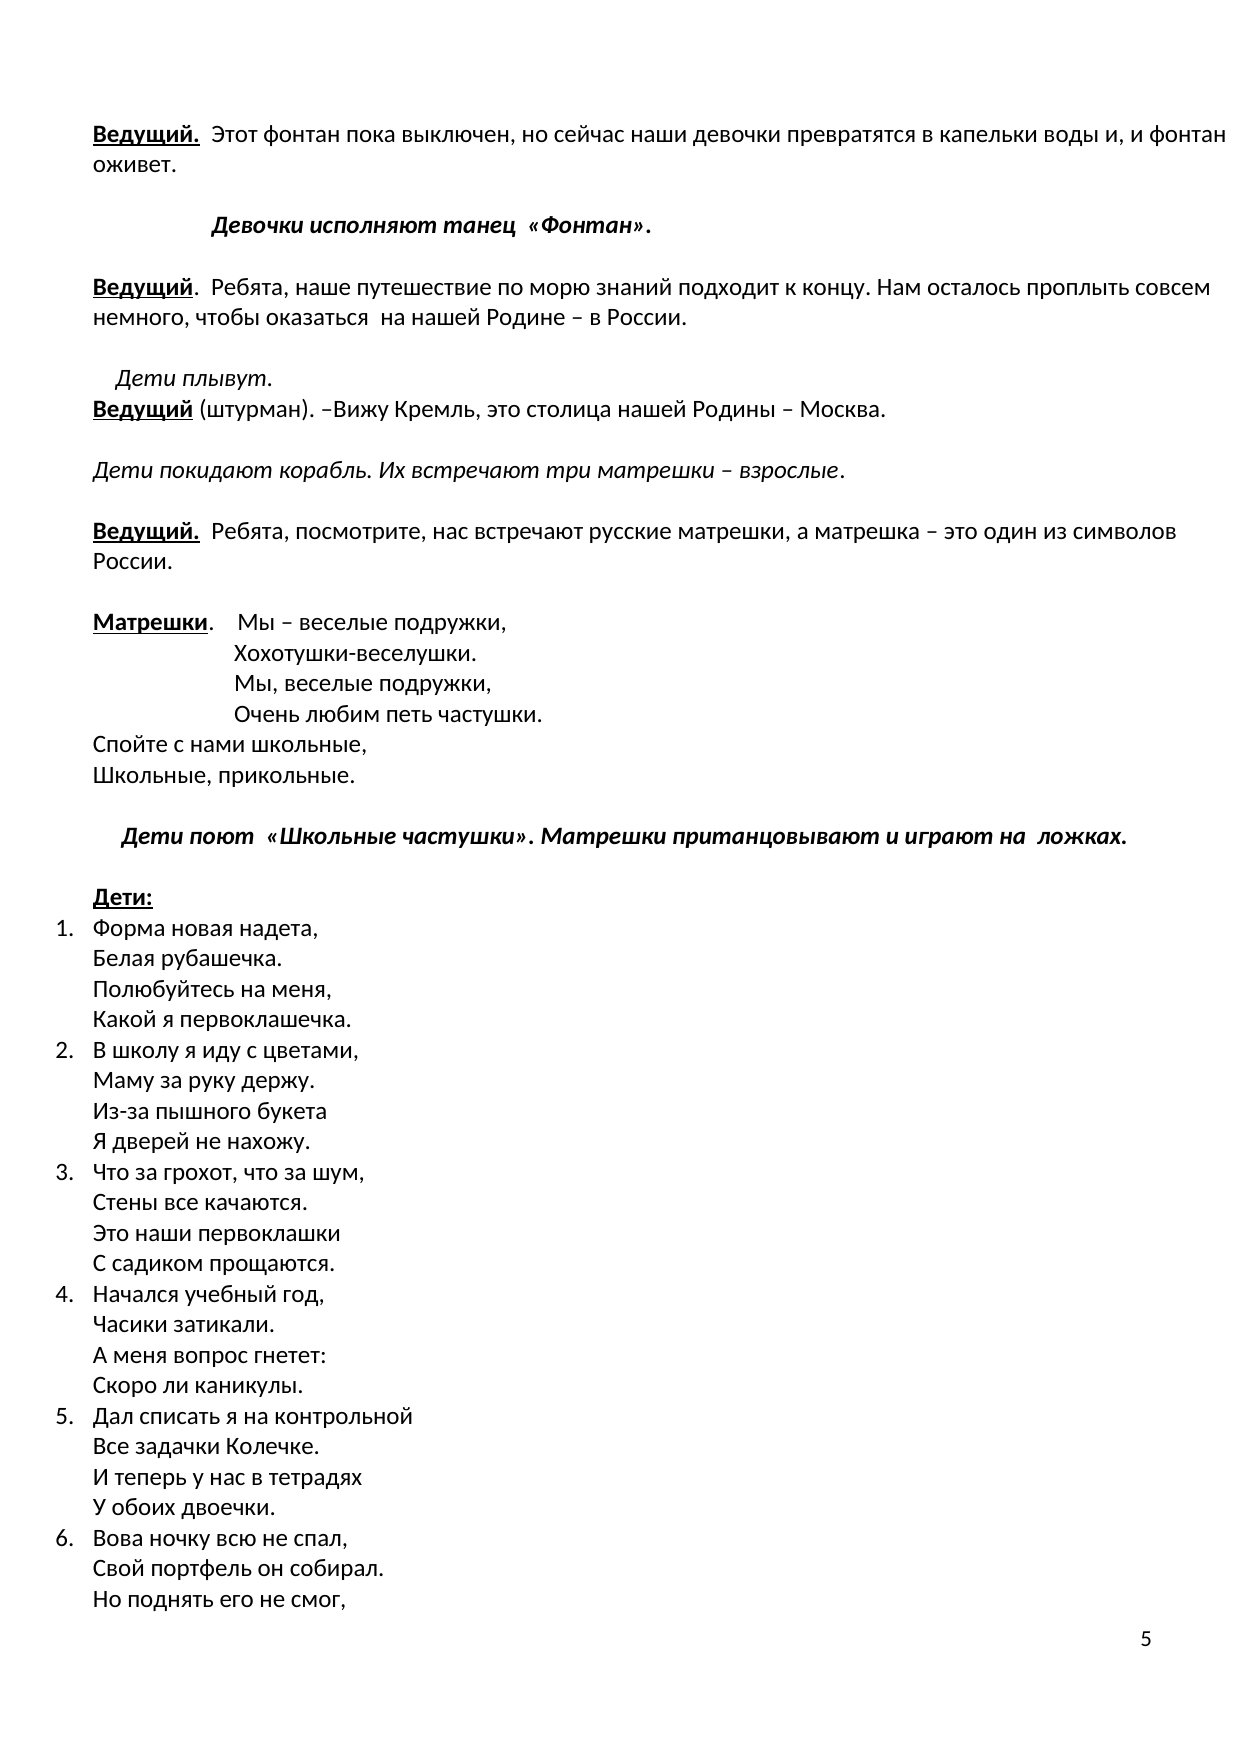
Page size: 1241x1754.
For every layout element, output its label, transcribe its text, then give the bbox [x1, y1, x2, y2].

text Свой портфель он собирал. [93, 1553, 1234, 1583]
text Школьные, прикольные. [93, 759, 1234, 789]
text Из-за пышного букета [93, 1095, 1234, 1125]
text Хохотушки-веселушки. [93, 637, 1234, 667]
text Но поднять его не смог, [93, 1583, 1234, 1614]
text Дети поют «Школьные частушки». Матрешки пританцовывают и играют на ложках. [93, 820, 1234, 851]
text Девочки исполняют танец «Фонтан». [93, 210, 1234, 240]
list Начался учебный год, [55, 1278, 1234, 1308]
text И теперь у нас в тетрадях [93, 1461, 1234, 1492]
text Часики затикали. [93, 1308, 1234, 1339]
list Форма новая надета, [55, 912, 1234, 942]
text Ведущий. Ребята, посмотрите, нас встречают русские матрешки, а матрешка – это один из символов России. [93, 515, 1234, 576]
list Вова ночку всю не спал, [55, 1522, 1234, 1553]
text Дети покидают корабль. Их встречают три матрешки – взрослые. [93, 454, 1234, 484]
text Ведущий. Ребята, наше путешествие по морю знаний подходит к концу. Нам осталось проплыть совсем немного, чтобы оказаться на нашей Родине – в России. [93, 271, 1234, 332]
text С садиком прощаются. [93, 1247, 1234, 1278]
text Ведущий. Этот фонтан пока выключен, но сейчас наши девочки превратятся в капельки воды и, и фонтан оживет. [93, 118, 1234, 179]
text А меня вопрос гнетет: [93, 1339, 1234, 1369]
list В школу я иду с цветами, [55, 1034, 1234, 1064]
text Это наши первоклашки [93, 1217, 1234, 1247]
text У обоих двоечки. [93, 1492, 1234, 1522]
text Стены все качаются. [93, 1186, 1234, 1217]
text Белая рубашечка. [93, 942, 1234, 973]
text Я дверей не нахожу. [93, 1125, 1234, 1156]
text Очень любим петь частушки. [93, 698, 1234, 728]
text Дети: [93, 881, 1234, 912]
text Маму за руку держу. [93, 1064, 1234, 1095]
text Скоро ли каникулы. [93, 1369, 1234, 1400]
text Ведущий (штурман). –Вижу Кремль, это столица нашей Родины – Москва. [93, 393, 1234, 423]
text Какой я первоклашечка. [93, 1003, 1234, 1034]
list Дал списать я на контрольной [55, 1400, 1234, 1431]
text Полюбуйтесь на меня, [93, 973, 1234, 1003]
text Дети плывут. [93, 362, 1234, 393]
text Матрешки. Мы – веселые подружки, [93, 606, 1234, 637]
text Мы, веселые подружки, [93, 667, 1234, 698]
text Все задачки Колечке. [93, 1431, 1234, 1461]
list Что за грохот, что за шум, [55, 1156, 1234, 1186]
text Спойте с нами школьные, [93, 728, 1234, 759]
